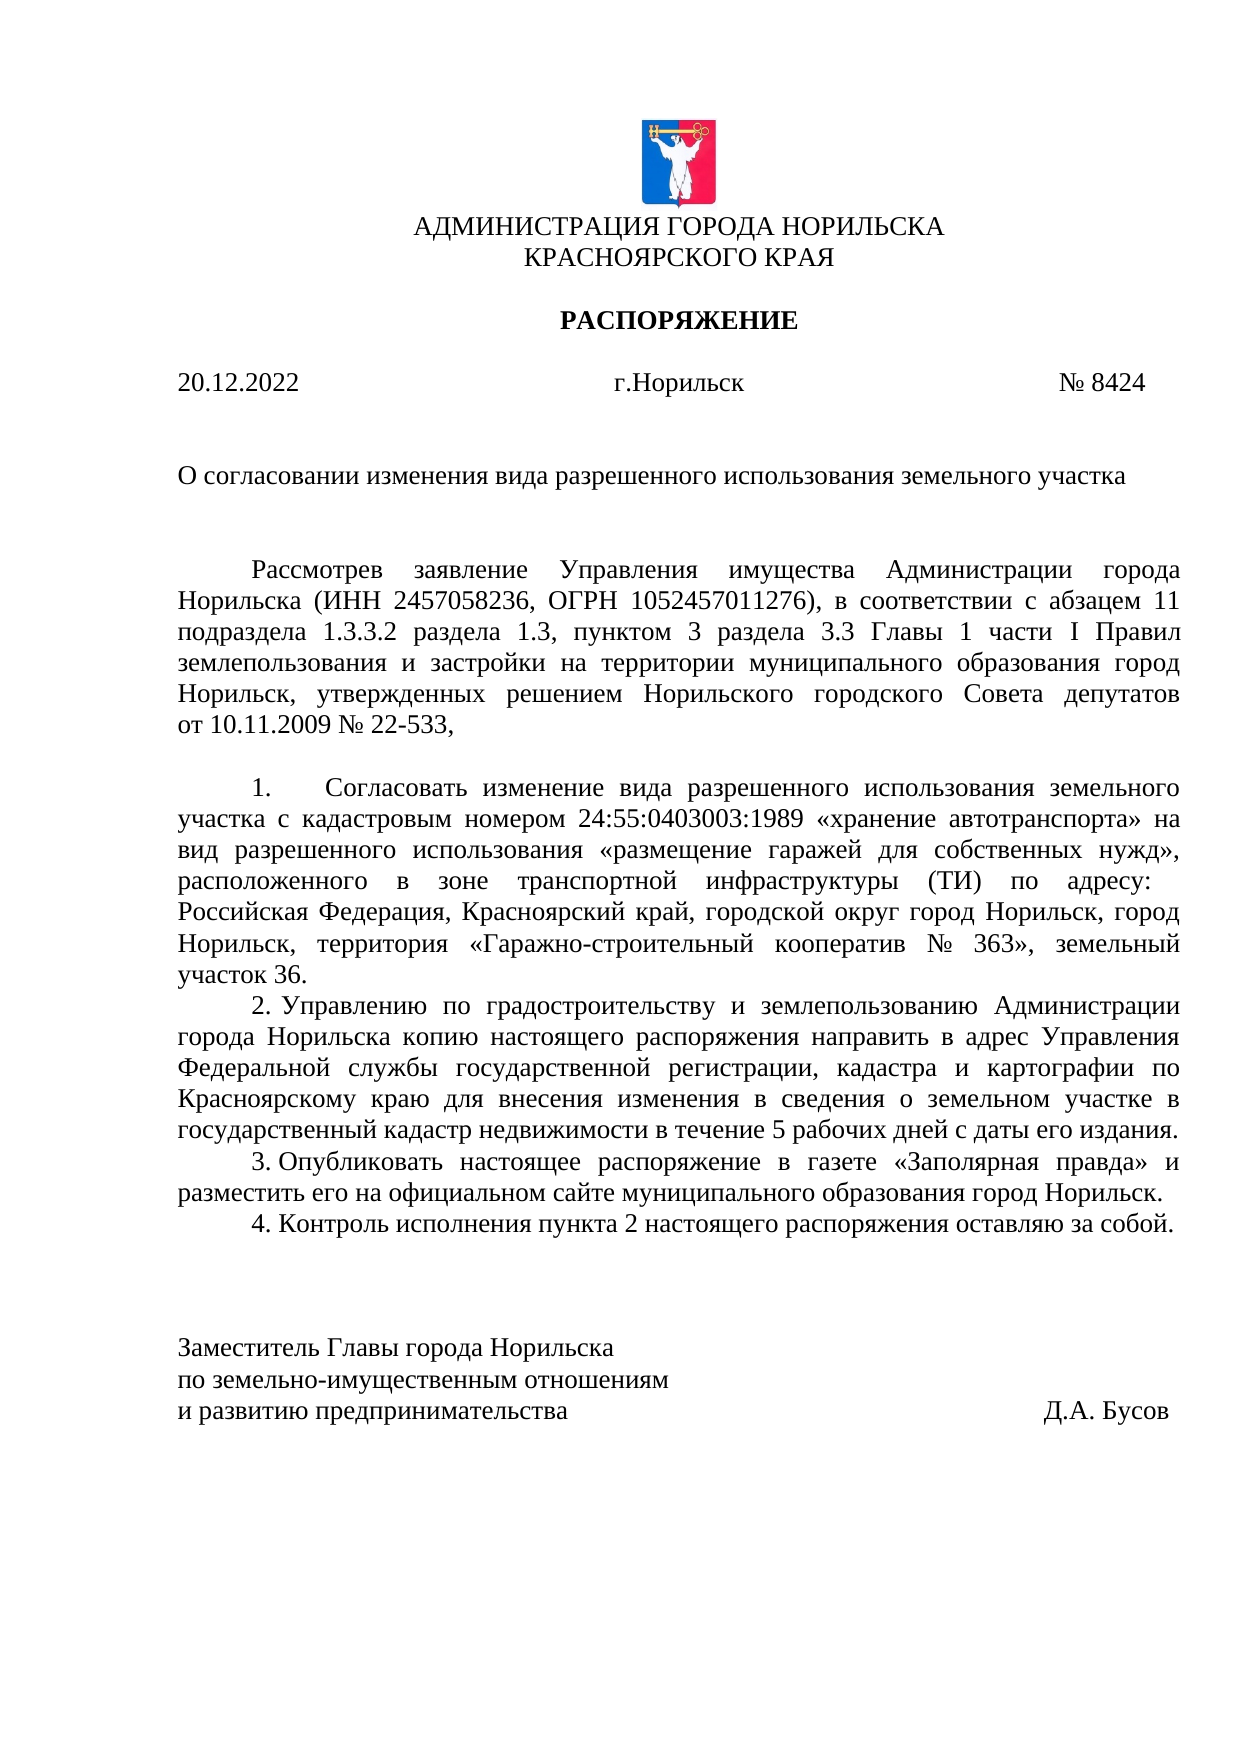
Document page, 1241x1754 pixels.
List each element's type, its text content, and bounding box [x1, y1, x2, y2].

text Рассмотрев заявление Управления имущества Администрации города Норильска (ИНН 2457058236, ОГРН 1052457011276), в соответствии с абзацем 11 подраздела 1.3.3.2 раздела 1.3, пунктом 3 раздела 3.3 Главы 1 части I Правил землепользования и застройки на территории муниципального образования город Норильск, утвержденных решением Норильского городского Совета депутатов от 10.11.2009 № 22-533, [177, 553, 1181, 740]
list Управлению по градостроительству и землепользованию Администрации города Норильска копию настоящего распоряжения направить в адрес Управления Федеральной службы государственной регистрации, кадастра и картографии по Красноярскому краю для внесения изменения в сведения о земельном участке в государственный кадастр недвижимости в течение 5 рабочих дней с даты его издания. [177, 989, 1181, 1145]
text О согласовании изменения вида разрешенного использования земельного участка [177, 459, 1181, 491]
list Согласовать изменение вида разрешенного использования земельного участка с кадастровым номером 24:55:0403003:1989 «хранение автотранспорта» на вид разрешенного использования «размещение гаражей для собственных нужд», расположенного в зоне транспортной инфраструктуры (ТИ) по адресу: Российская Федерация, Красноярский край, городской округ город Норильск, город Норильск, территория «Гаражно-строительный кооператив № 363», земельный участок 36. [177, 771, 1181, 989]
text 3. Опубликовать настоящее распоряжение в газете «Заполярная правда» и разместить его на официальном сайте муниципального образования город Норильск. [177, 1145, 1181, 1207]
picture [641, 118, 718, 211]
text КРАСНОЯРСКОГО КРАЯ [177, 241, 1181, 273]
text АДМИНИСТРАЦИЯ ГОРОДА НОРИЛЬСКА [177, 210, 1181, 241]
text РАСПОРЯЖЕНИЕ [177, 304, 1181, 335]
text и развитию предпринимательства Д.А. Бусов [177, 1394, 1181, 1425]
text Заместитель Главы города Норильска [177, 1332, 1181, 1363]
text по земельно-имущественным отношениям [177, 1363, 1181, 1394]
text 20.12.2022 г.Норильск № 8424 [177, 366, 1181, 397]
text 4. Контроль исполнения пункта 2 настоящего распоряжения оставляю за собой. [177, 1207, 1181, 1238]
